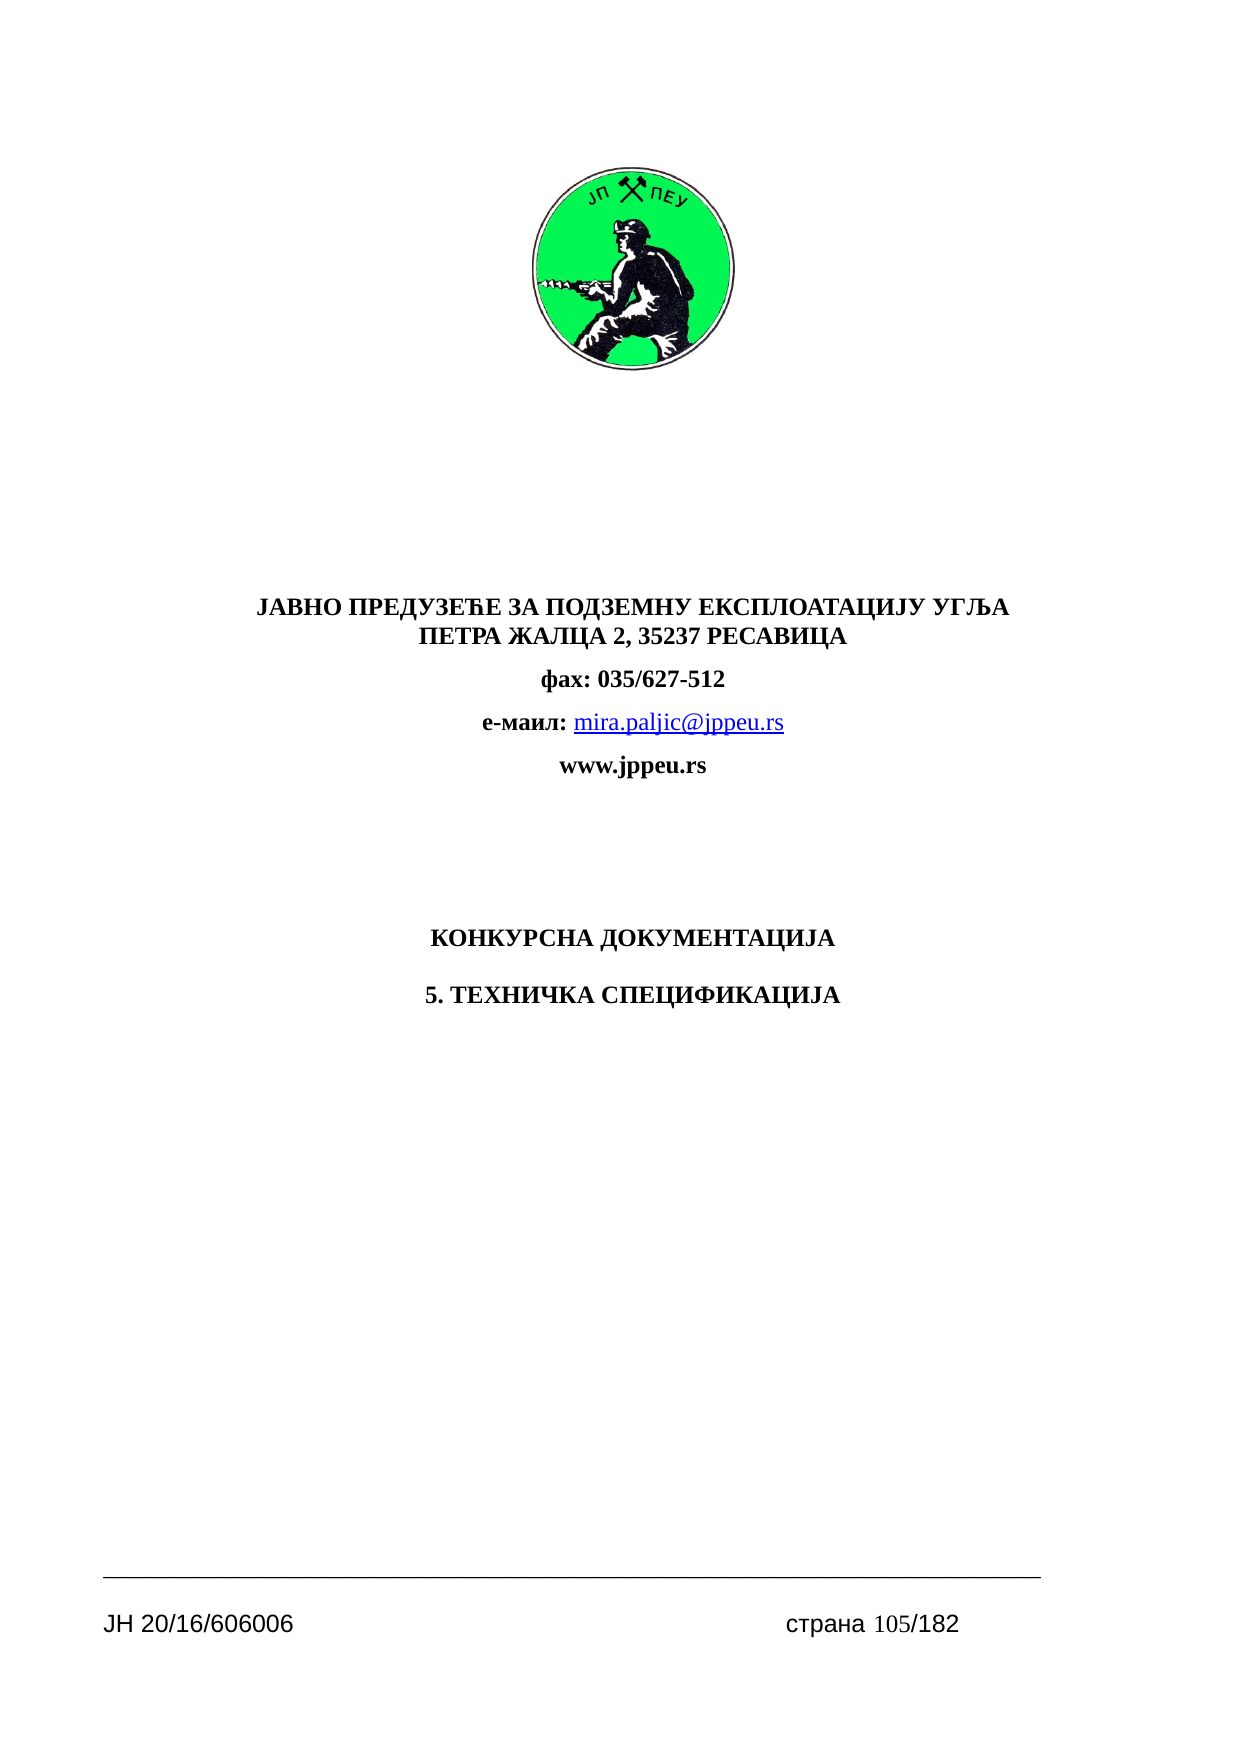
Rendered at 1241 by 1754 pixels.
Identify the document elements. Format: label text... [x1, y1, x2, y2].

text е-маил: mira.paljic@jppeu.rs [103, 707, 1162, 736]
text ПЕТРА ЖАЛЦА 2, 35237 РЕСАВИЦА [103, 621, 1162, 650]
subtitle 5. ТЕХНИЧКА СПЕЦИФИКАЦИЈА [103, 981, 1162, 1009]
subtitle КОНКУРСНА ДОКУМЕНТАЦИЈА [103, 923, 1162, 952]
text фаx: 035/627-512 [103, 664, 1162, 693]
picture [530, 165, 736, 372]
text ЈАВНО ПРЕДУЗЕЋЕ ЗА ПОДЗЕМНУ ЕКСПЛОАТАЦИЈУ УГЉА [103, 592, 1162, 621]
text www.јppeu.rs [103, 751, 1162, 779]
